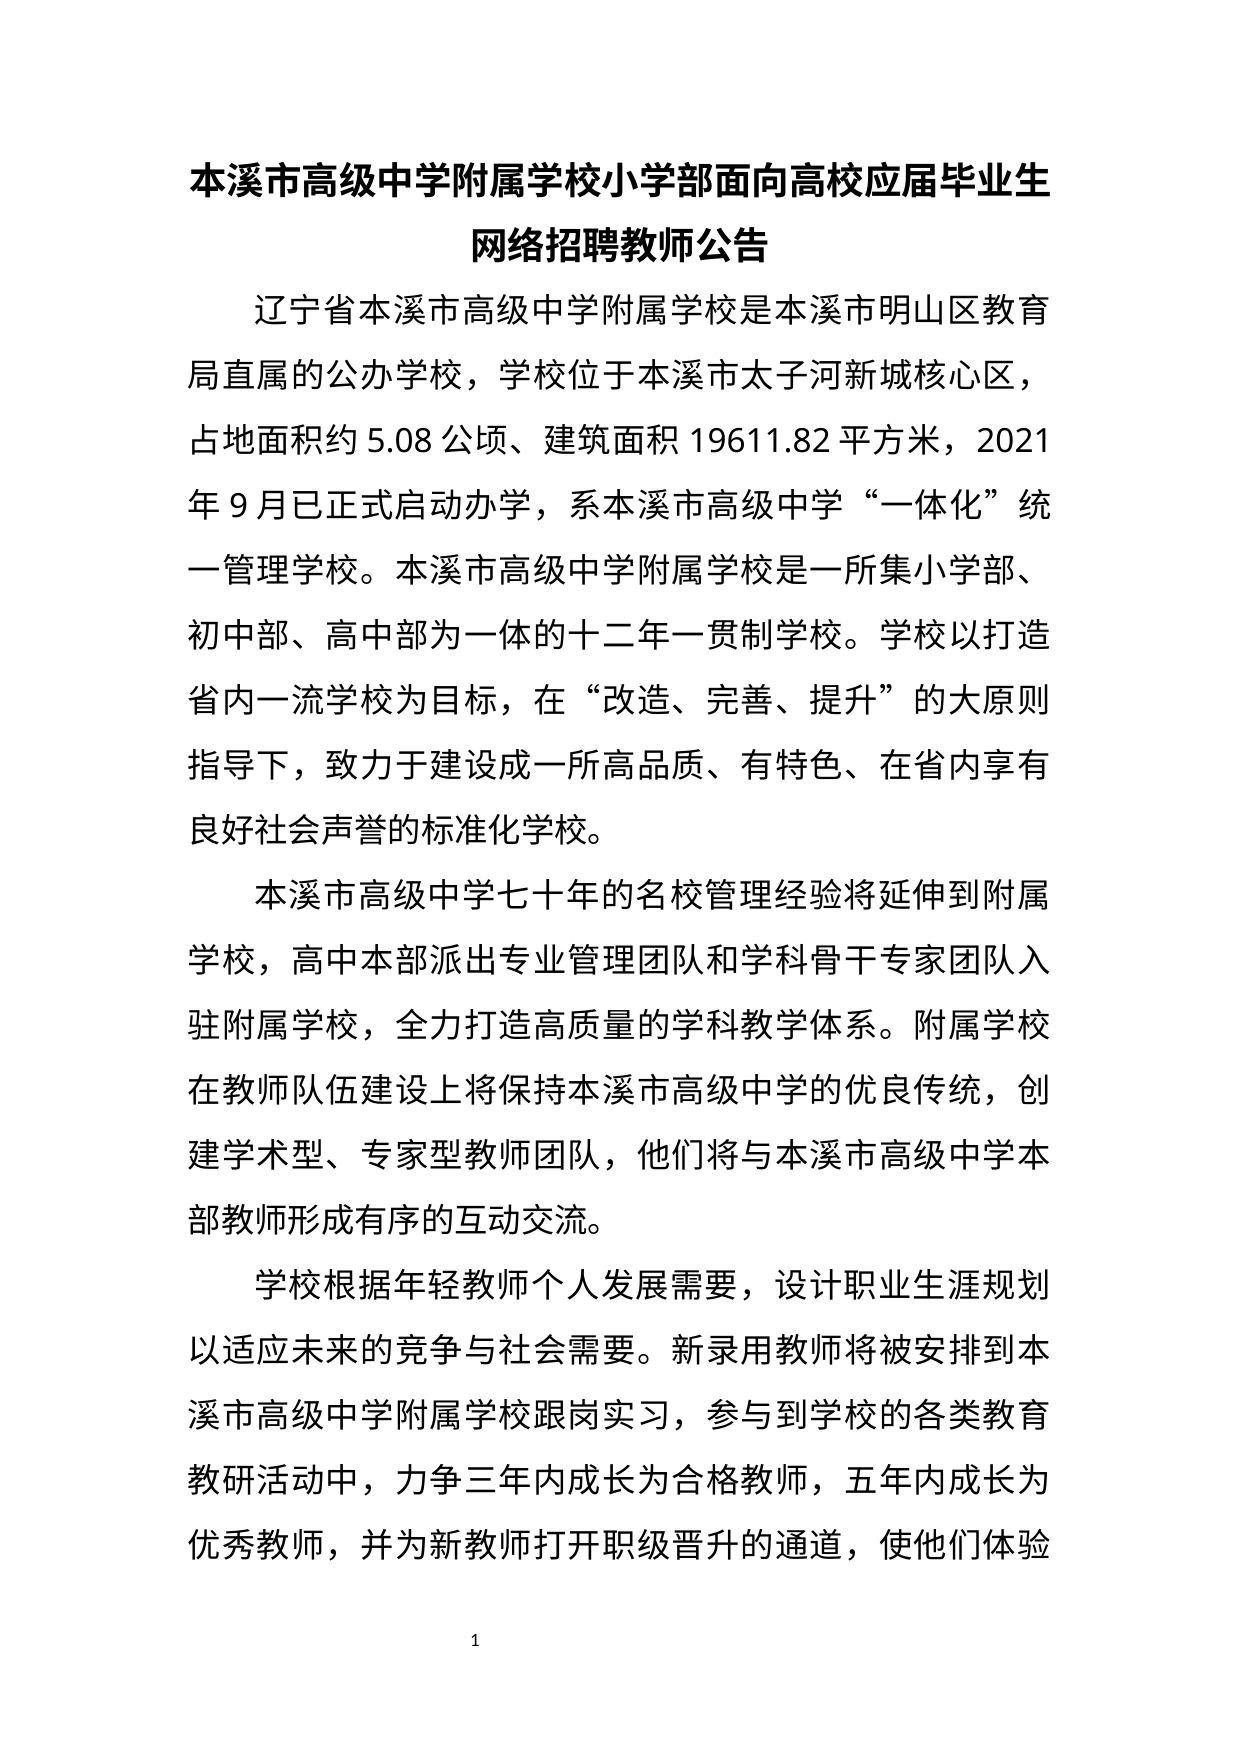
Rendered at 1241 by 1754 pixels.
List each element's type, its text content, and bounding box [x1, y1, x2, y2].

text 辽宁省本溪市高级中学附属学校是本溪市明山区教育局直属的公办学校，学校位于本溪市太子河新城核心区，占地面积约5.08公顷、建筑面积19611.82平方米，2021年9月已正式启动办学，系本溪市高级中学“一体化”统一管理学校。本溪市高级中学附属学校是一所集小学部、初中部、高中部为一体的十二年一贯制学校。学校以打造省内一流学校为目标，在“改造、完善、提升”的大原则指导下，致力于建设成一所高品质、有特色、在省内享有良好社会声誉的标准化学校。 [187, 276, 1053, 861]
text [187, 1251, 1053, 1576]
text 本溪市高级中学附属学校小学部面向高校应届毕业生网络招聘教师公告 [187, 146, 1053, 276]
text 本溪市高级中学七十年的名校管理经验将延伸到附属学校，高中本部派出专业管理团队和学科骨干专家团队入驻附属学校，全力打造高质量的学科教学体系。附属学校在教师队伍建设上将保持本溪市高级中学的优良传统，创建学术型、专家型教师团队，他们将与本溪市高级中学本部教师形成有序的互动交流。 [187, 861, 1053, 1251]
